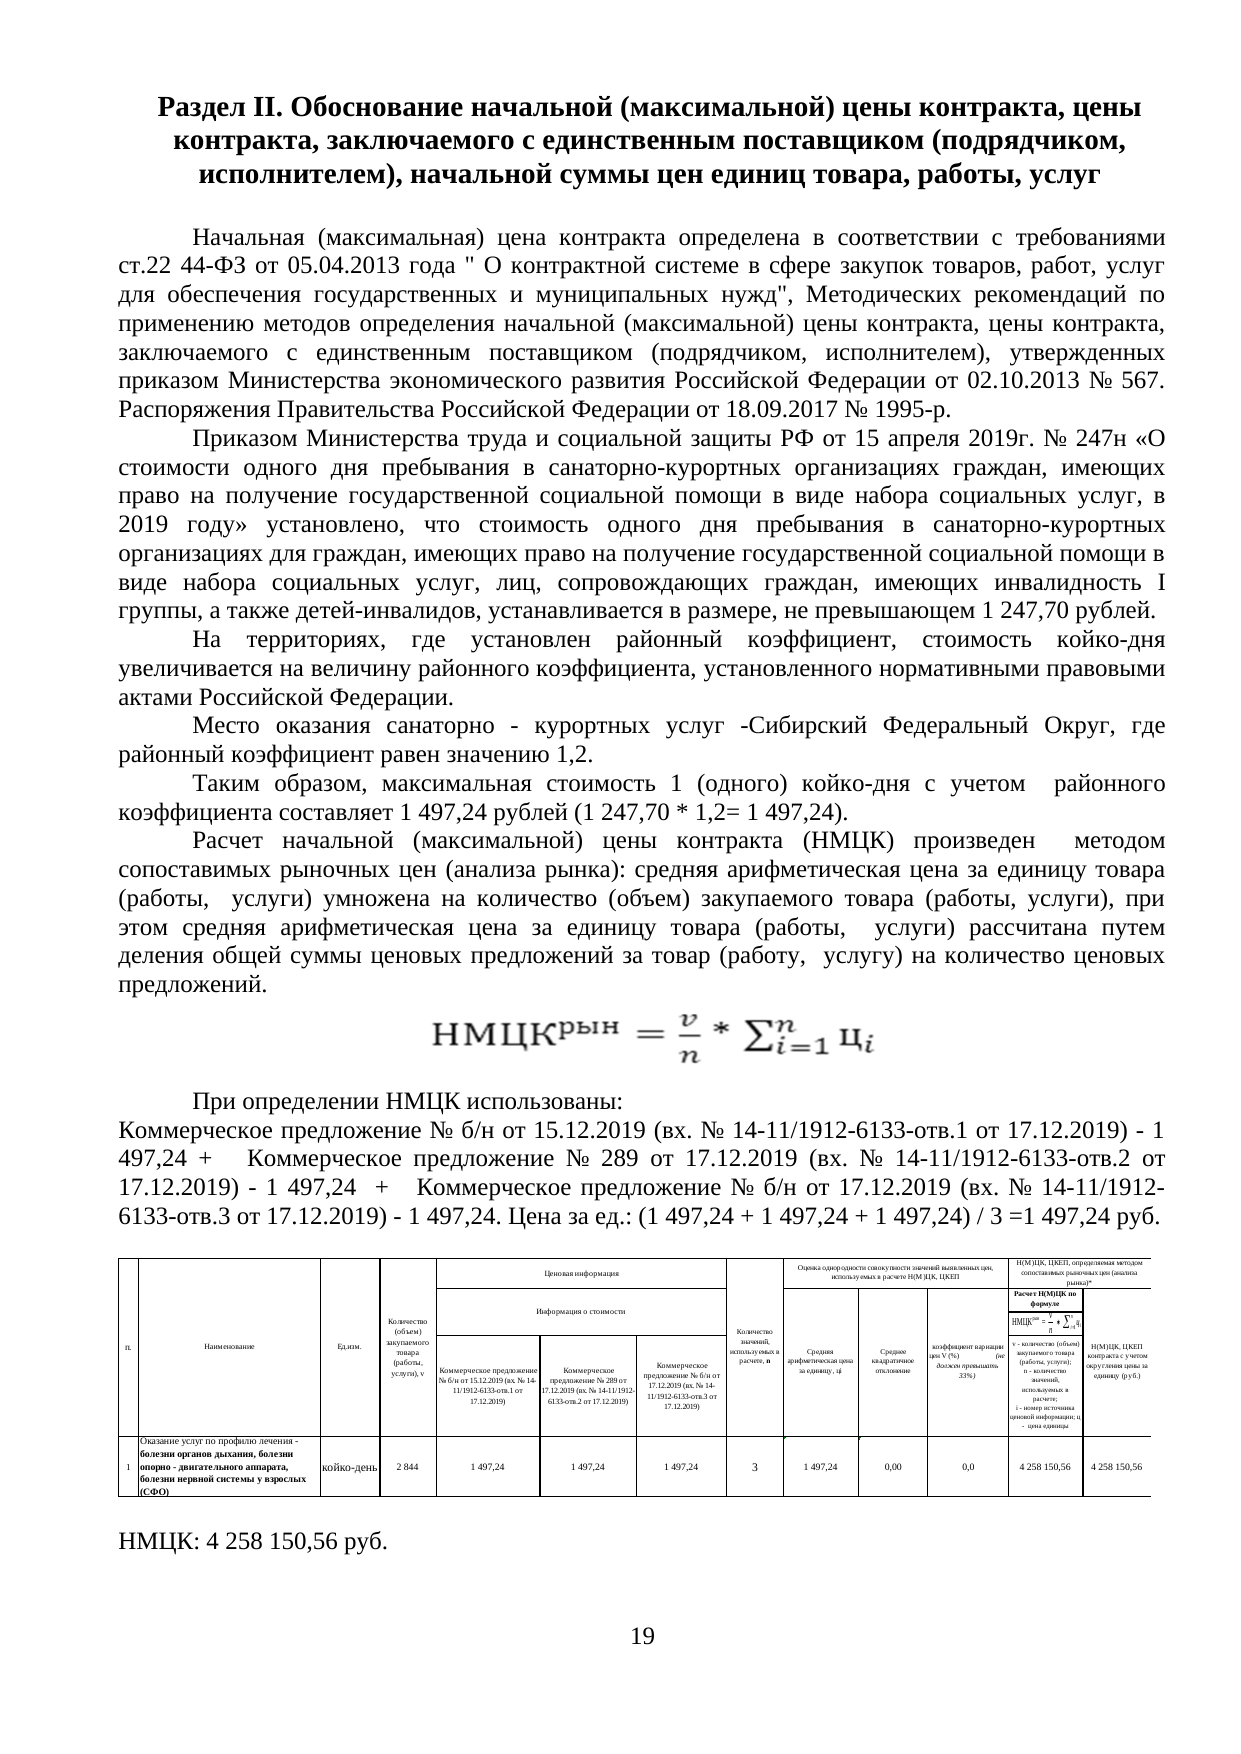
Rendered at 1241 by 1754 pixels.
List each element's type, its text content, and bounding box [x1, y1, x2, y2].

text Приказом Министерства труда и социальной защиты РФ от 15 апреля 2019г. № 247н «О стоимости одного дня пребывания в санаторно-курортных организациях граждан, имеющих право на получение государственной социальной помощи в виде набора социальных услуг, в 2019 году» установлено, что стоимость одного дня пребывания в санаторно-курортных организациях для граждан, имеющих право на получение государственной социальной помощи в виде набора социальных услуг, лиц, сопровождающих граждан, имеющих инвалидность I группы, а также детей-инвалидов, устанавливается в размере, не превышающем 1 247,70 рублей. [118, 423, 1166, 624]
text На территориях, где установлен районный коэффициент, стоимость койко-дня увеличивается на величину районного коэффициента, установленного нормативными правовыми актами Российской Федерации. [118, 624, 1166, 710]
picture [401, 997, 957, 1086]
text Расчет начальной (максимальной) цены контракта (НМЦК) произведен методом сопоставимых рыночных цен (анализа рынка): средняя арифметическая цена за единицу товара (работы, услуги) умножена на количество (объем) закупаемого товара (работы, услуги), при этом средняя арифметическая цена за единицу товара (работы, услуги) рассчитана путем деления общей суммы ценовых предложений за товар (работу, услугу) на количество ценовых предложений. [118, 825, 1166, 998]
text Таким образом, максимальная стоимость 1 (одного) койко-дня с учетом районного коэффициента составляет 1 497,24 рублей (1 247,70 * 1,2= 1 497,24). [118, 768, 1166, 825]
text Начальная (максимальная) цена контракта определена в соответствии с требованиями ст.22 44-ФЗ от 05.04.2013 года " О контрактной системе в сфере закупок товаров, работ, услуг для обеспечения государственных и муниципальных нужд", Методических рекомендаций по применению методов определения начальной (максимальной) цены контракта, цены контракта, заключаемого с единственным поставщиком (подрядчиком, исполнителем), утвержденных приказом Министерства экономического развития Российской Федерации от 02.10.2013 № 567. Распоряжения Правительства Российской Федерации от 18.09.2017 № 1995-р. [118, 222, 1166, 423]
text Место оказания санаторно - курортных услуг -Сибирский Федеральный Округ, где районный коэффициент равен значению 1,2. [118, 710, 1166, 768]
text Раздел II. Обоснование начальной (максимальной) цены контракта, цены контракта, заключаемого с единственным поставщиком (подрядчиком, исполнителем), начальной суммы цен единиц товара, работы, услуг [118, 89, 1181, 189]
text При определении НМЦК использованы: [118, 1086, 1166, 1115]
text Коммерческое предложение № б/н от 15.12.2019 (вх. № 14-11/1912-6133-отв.1 от 17.12.2019) - 1 497,24 + Коммерческое предложение № 289 от 17.12.2019 (вх. № 14-11/1912-6133-отв.2 от 17.12.2019) - 1 497,24 + Коммерческое предложение № б/н от 17.12.2019 (вх. № 14-11/1912-6133-отв.3 от 17.12.2019) - 1 497,24. Цена за ед.: (1 497,24 + 1 497,24 + 1 497,24) / 3 =1 497,24 руб. [118, 1115, 1166, 1230]
text НМЦК: 4 258 150,56 руб. [118, 1526, 1166, 1555]
